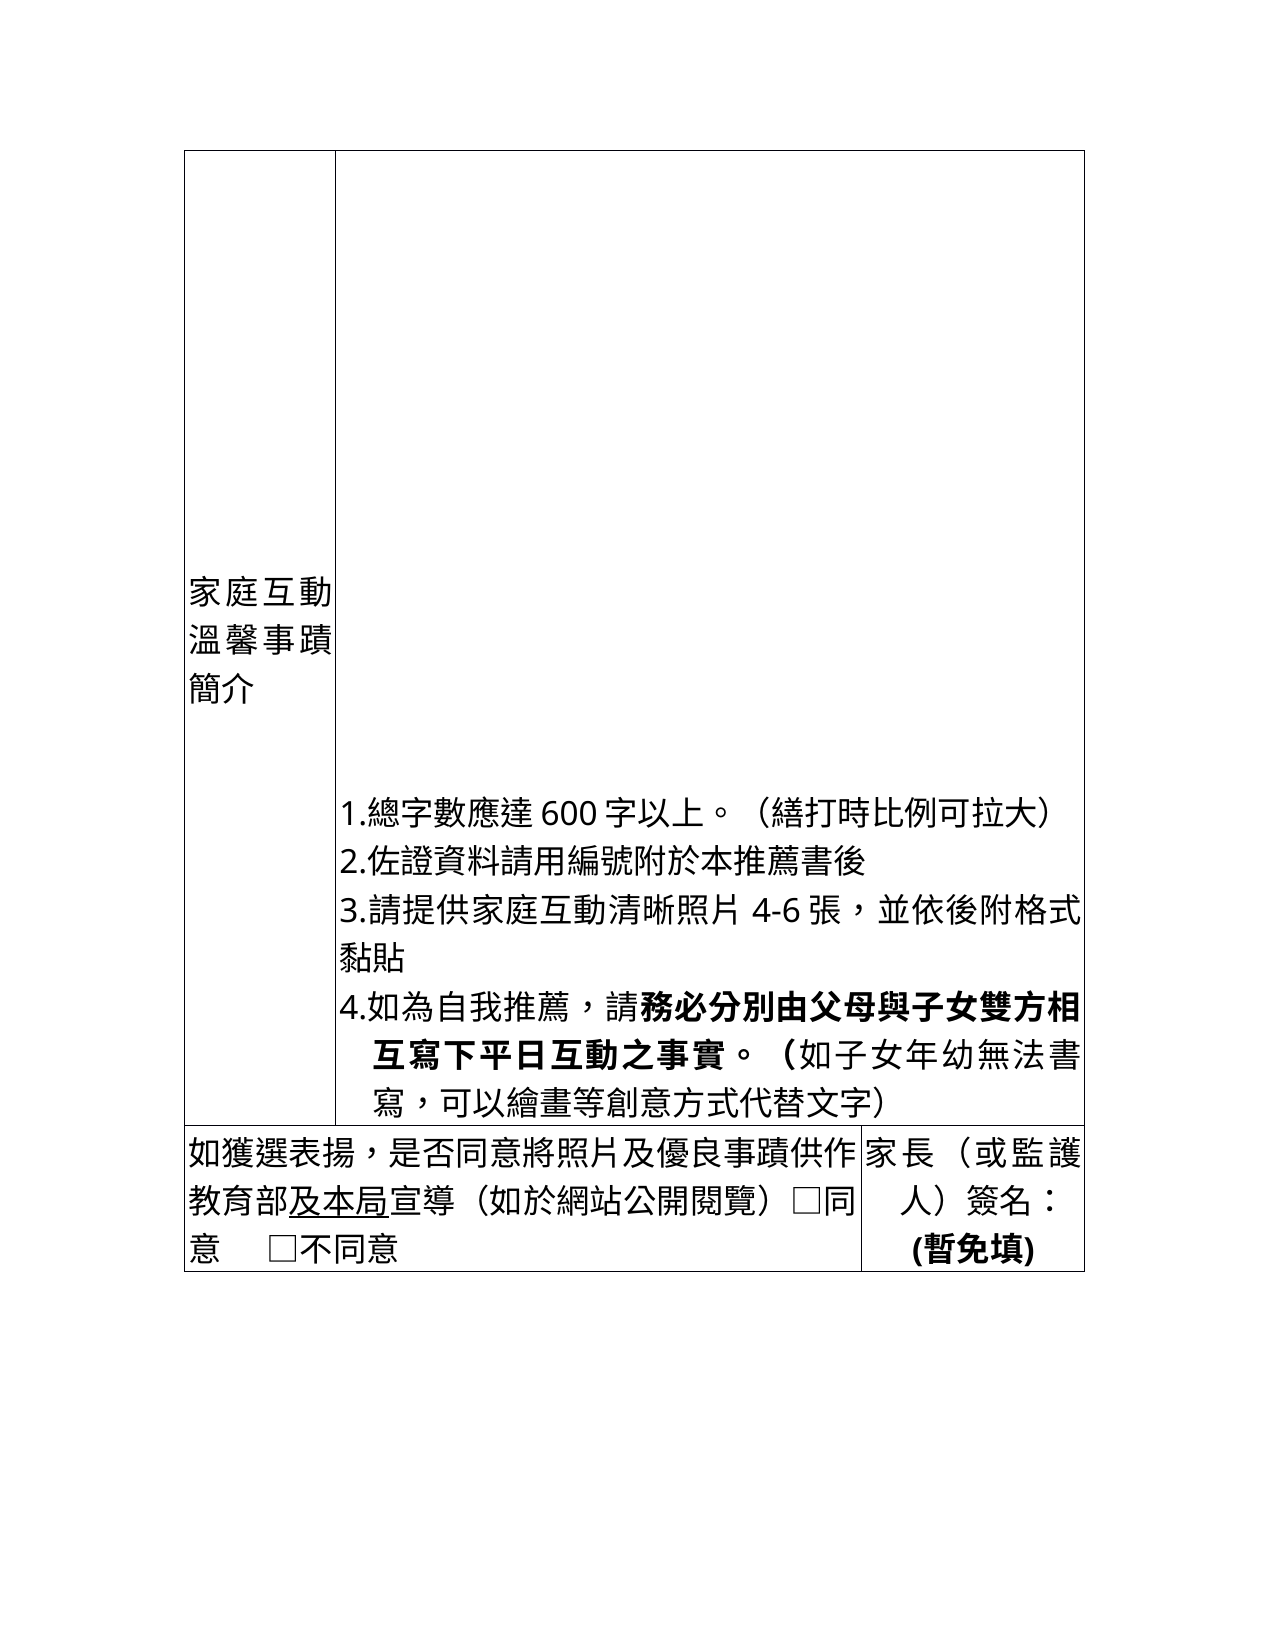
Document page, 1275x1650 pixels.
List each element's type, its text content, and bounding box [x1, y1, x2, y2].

table_cell 家長（或監護人）簽名： (暫免填) [862, 1126, 1084, 1271]
table_cell 如獲選表揚，是否同意將照片及優良事蹟供作教育部及本局宣導（如於網站公開閱覽）□同意 □不同意 [185, 1126, 861, 1271]
table_cell 1.總字數應達600字以上。（繕打時比例可拉大） 2.佐證資料請用編號附於本推薦書後 3.請提供家庭互動清晰照片4-6張，並依後附格式黏貼 4.如為自我推薦，請務必分別由父母與子女雙方相互寫下平日互動之事實。（如子女年幼無法書寫，可以繪畫等創意方式代替文字） [336, 151, 1084, 1125]
table_cell 家庭互動溫馨事蹟簡介 [185, 151, 335, 1125]
